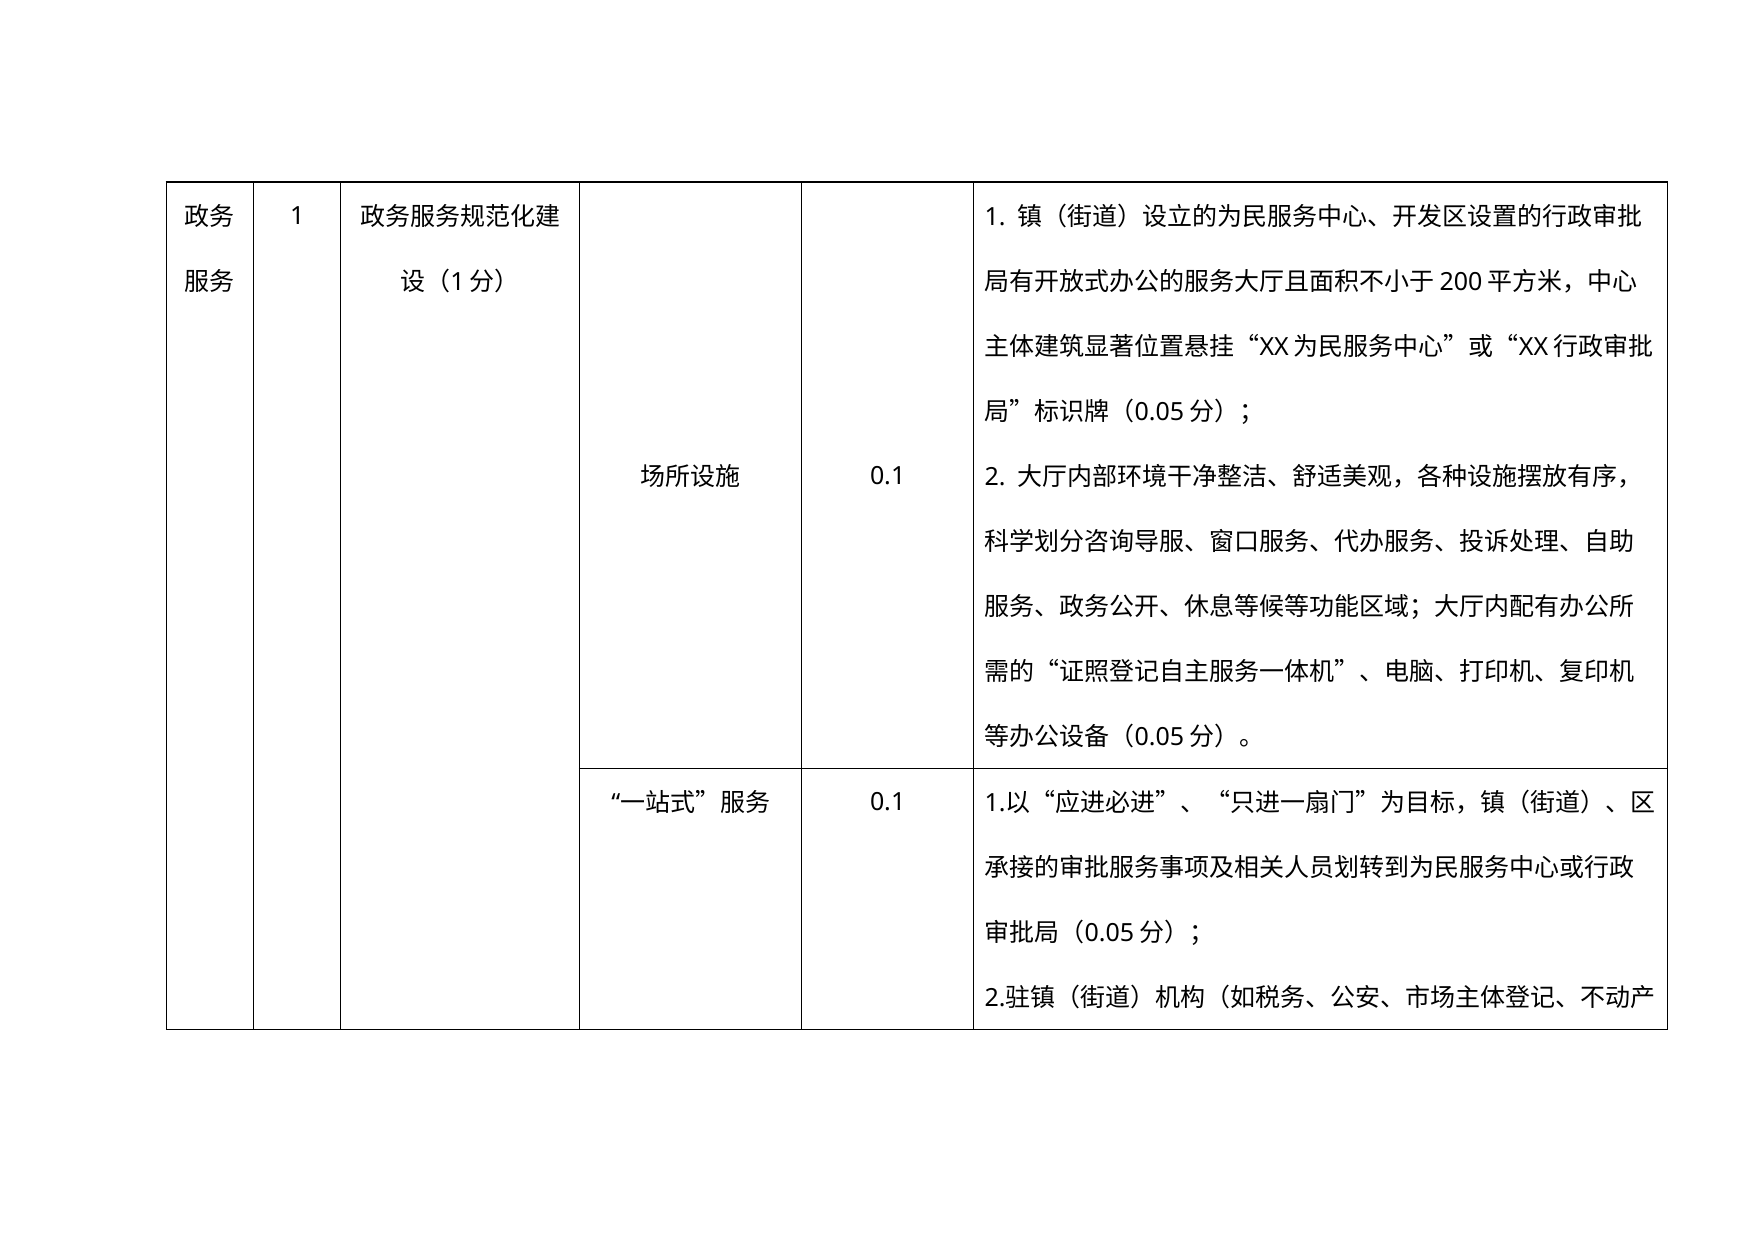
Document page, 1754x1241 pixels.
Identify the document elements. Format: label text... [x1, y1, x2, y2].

table_cell 场所设施 [580, 183, 801, 767]
table_cell 镇（街道）设立的为民服务中心、开发区设置的行政审批局有开放式办公的服务大厅且面积不小于200平方米，中心主体建筑显著位置悬挂“XX为民服务中心”或“XX行政审批局”标识牌（0.05分）； 大厅内部环境干净整洁、舒适美观，各种设施摆放有序，科学划分咨询导服、窗口服务、代办服务、投诉处理、自助服务、政务公开、休息等候等功能区域；大厅内配有办公所需的“证照登记自主服务一体机”、电脑、打印机、复印机等办公设备（0.05分）。 [974, 183, 1667, 767]
table_cell 政务服务 [167, 183, 253, 1028]
table_cell “一站式”服务 [580, 769, 801, 1028]
table_cell 0.1 [802, 769, 973, 1028]
table_cell 政务服务规范化建设（1分） [341, 183, 579, 1028]
table_cell 0.1 [802, 183, 973, 767]
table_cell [974, 769, 1667, 1028]
table_cell 1 [254, 183, 340, 1028]
